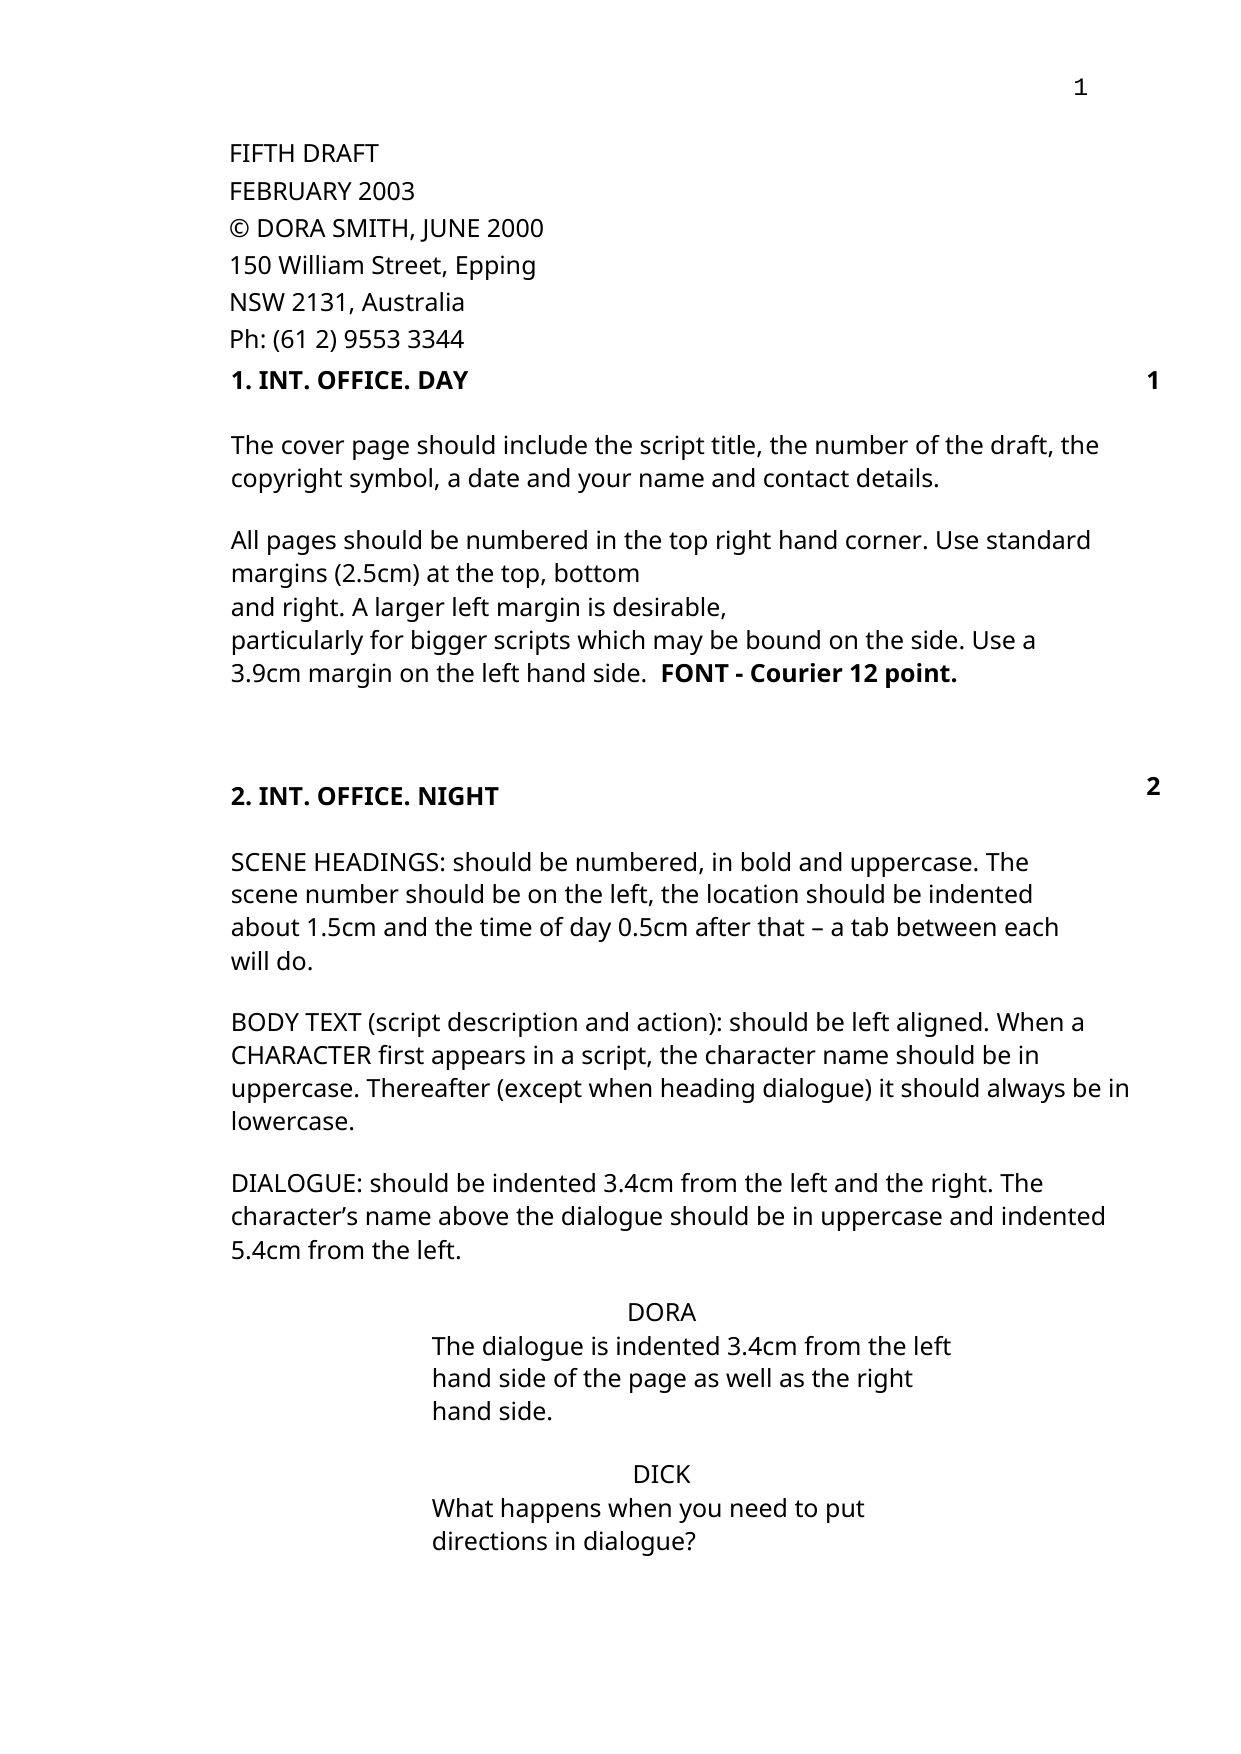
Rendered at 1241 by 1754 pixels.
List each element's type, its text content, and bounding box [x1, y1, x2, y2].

text Ph: (61 2) 9553 3344 [229, 322, 1101, 356]
table_header 1. INT. OFFICE. DAY The cover page should include the script title, the number of the draft, the copyright symbol, a date and your name and contact details. All pages should be numbered in the top right hand corner. Use standard margins (2.5cm) at the top, bottom and right. A larger left margin is desirable, particularly for bigger scripts which may be bound on the side. Use a 3.9cm margin on the left hand side. FONT - Courier 12 point. [231, 359, 1131, 764]
table_header 1 [1131, 359, 1176, 764]
table_cell 2 [1131, 765, 1176, 1596]
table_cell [231, 765, 1131, 1596]
text FEBRUARY 2003 [229, 173, 1101, 207]
text NSW 2131, Australia [229, 284, 1101, 318]
text 150 William Street, Epping [229, 247, 1101, 281]
text © DORA SMITH, JUNE 2000 [229, 210, 1101, 244]
text FIFTH DRAFT [229, 136, 1101, 170]
